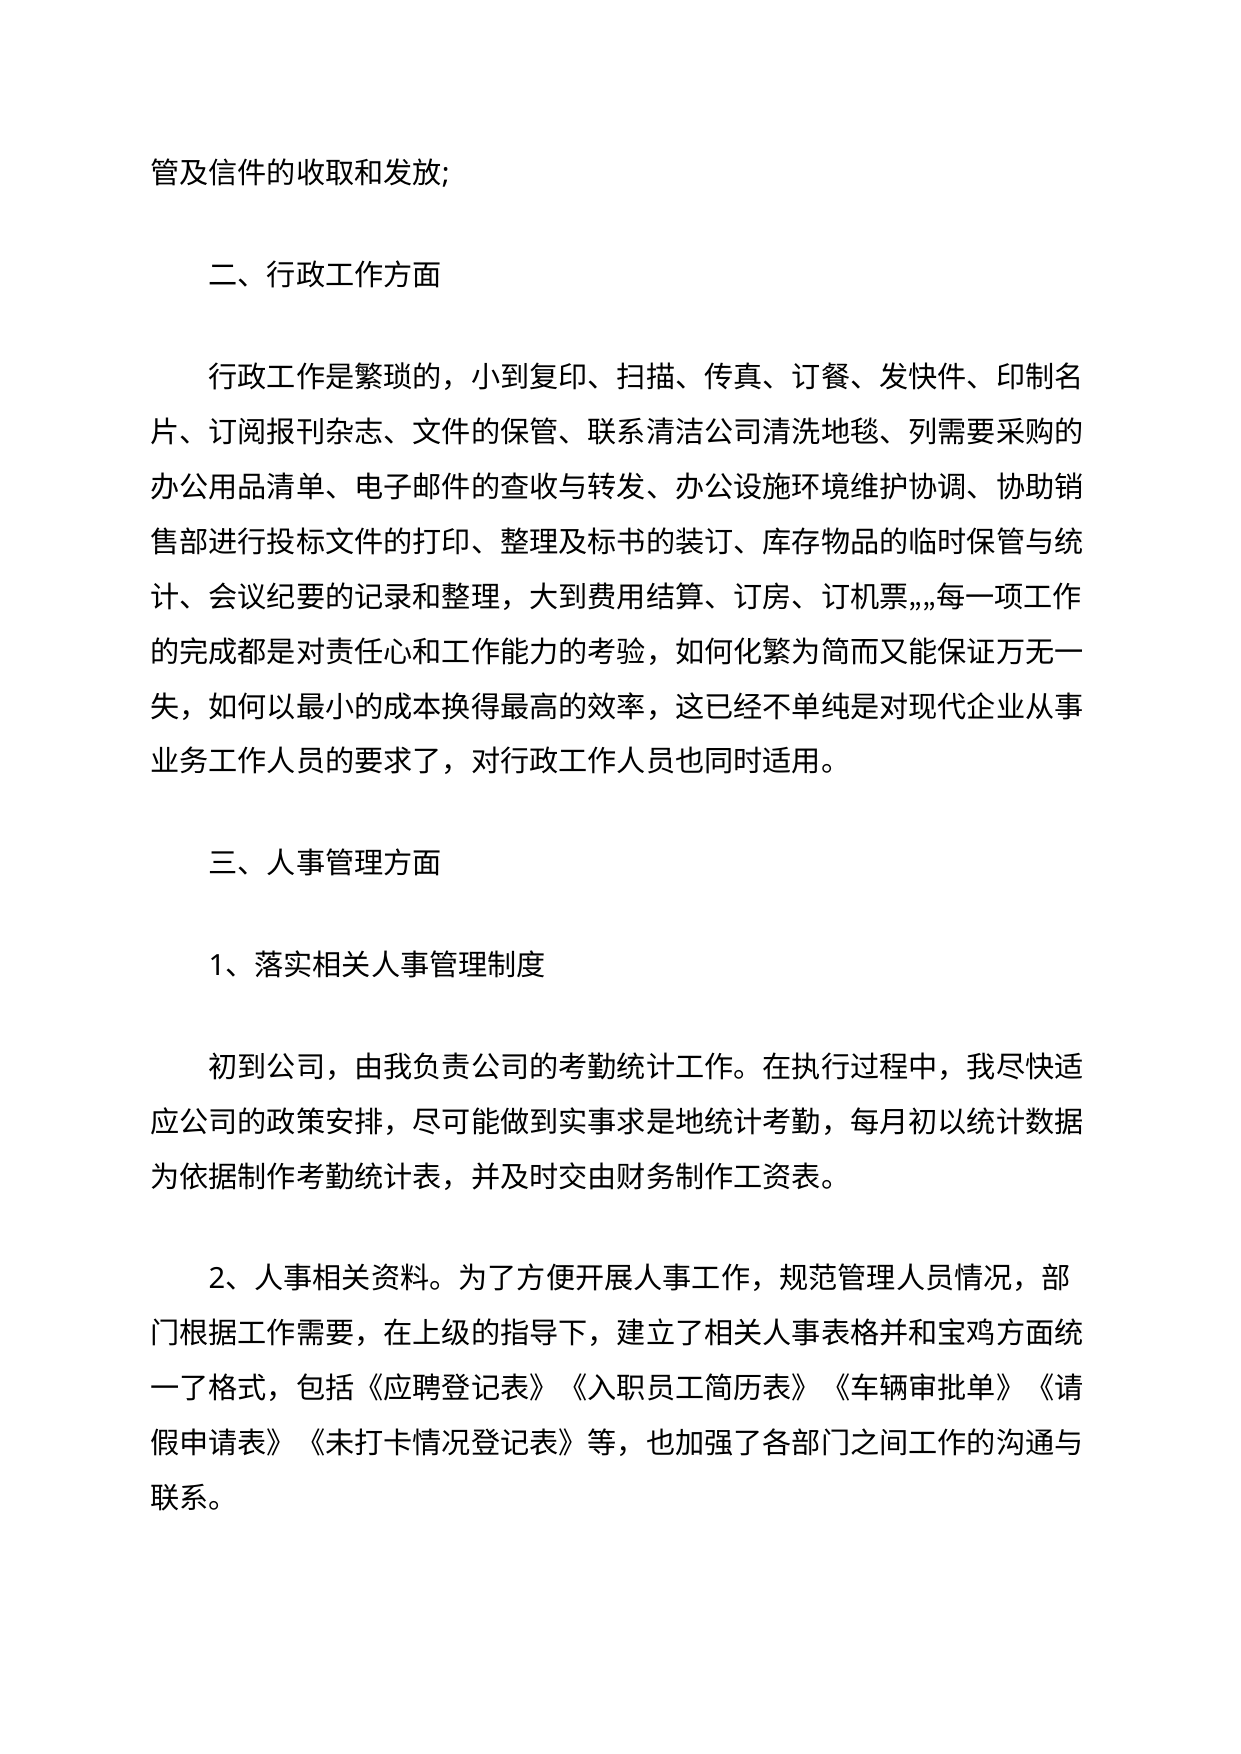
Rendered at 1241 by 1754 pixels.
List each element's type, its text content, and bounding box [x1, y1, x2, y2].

text 二、行政工作方面 [150, 252, 1090, 294]
text 1、落实相关人事管理制度 [150, 942, 1090, 984]
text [150, 150, 1090, 192]
text 行政工作是繁琐的，小到复印、扫描、传真、订餐、发快件、印制名片、订阅报刊杂志、文件的保管、联系清洁公司清洗地毯、列需要采购的办公用品清单、电子邮件的查收与转发、办公设施环境维护协调、协助销售部进行投标文件的打印、整理及标书的装订、库存物品的临时保管与统计、会议纪要的记录和整理，大到费用结算、订房、订机票„„每一项工作的完成都是对责任心和工作能力的考验，如何化繁为简而又能保证万无一失，如何以最小的成本换得最高的效率，这已经不单纯是对现代企业从事业务工作人员的要求了，对行政工作人员也同时适用。 [150, 354, 1090, 780]
text 三、人事管理方面 [150, 840, 1090, 882]
text 初到公司，由我负责公司的考勤统计工作。在执行过程中，我尽快适应公司的政策安排，尽可能做到实事求是地统计考勤，每月初以统计数据为依据制作考勤统计表，并及时交由财务制作工资表。 [150, 1043, 1090, 1196]
text 2、人事相关资料。为了方便开展人事工作，规范管理人员情况，部门根据工作需要，在上级的指导下，建立了相关人事表格并和宝鸡方面统一了格式，包括《应聘登记表》《入职员工简历表》《车辆审批单》《请假申请表》《未打卡情况登记表》等，也加强了各部门之间工作的沟通与联系。 [150, 1255, 1090, 1517]
